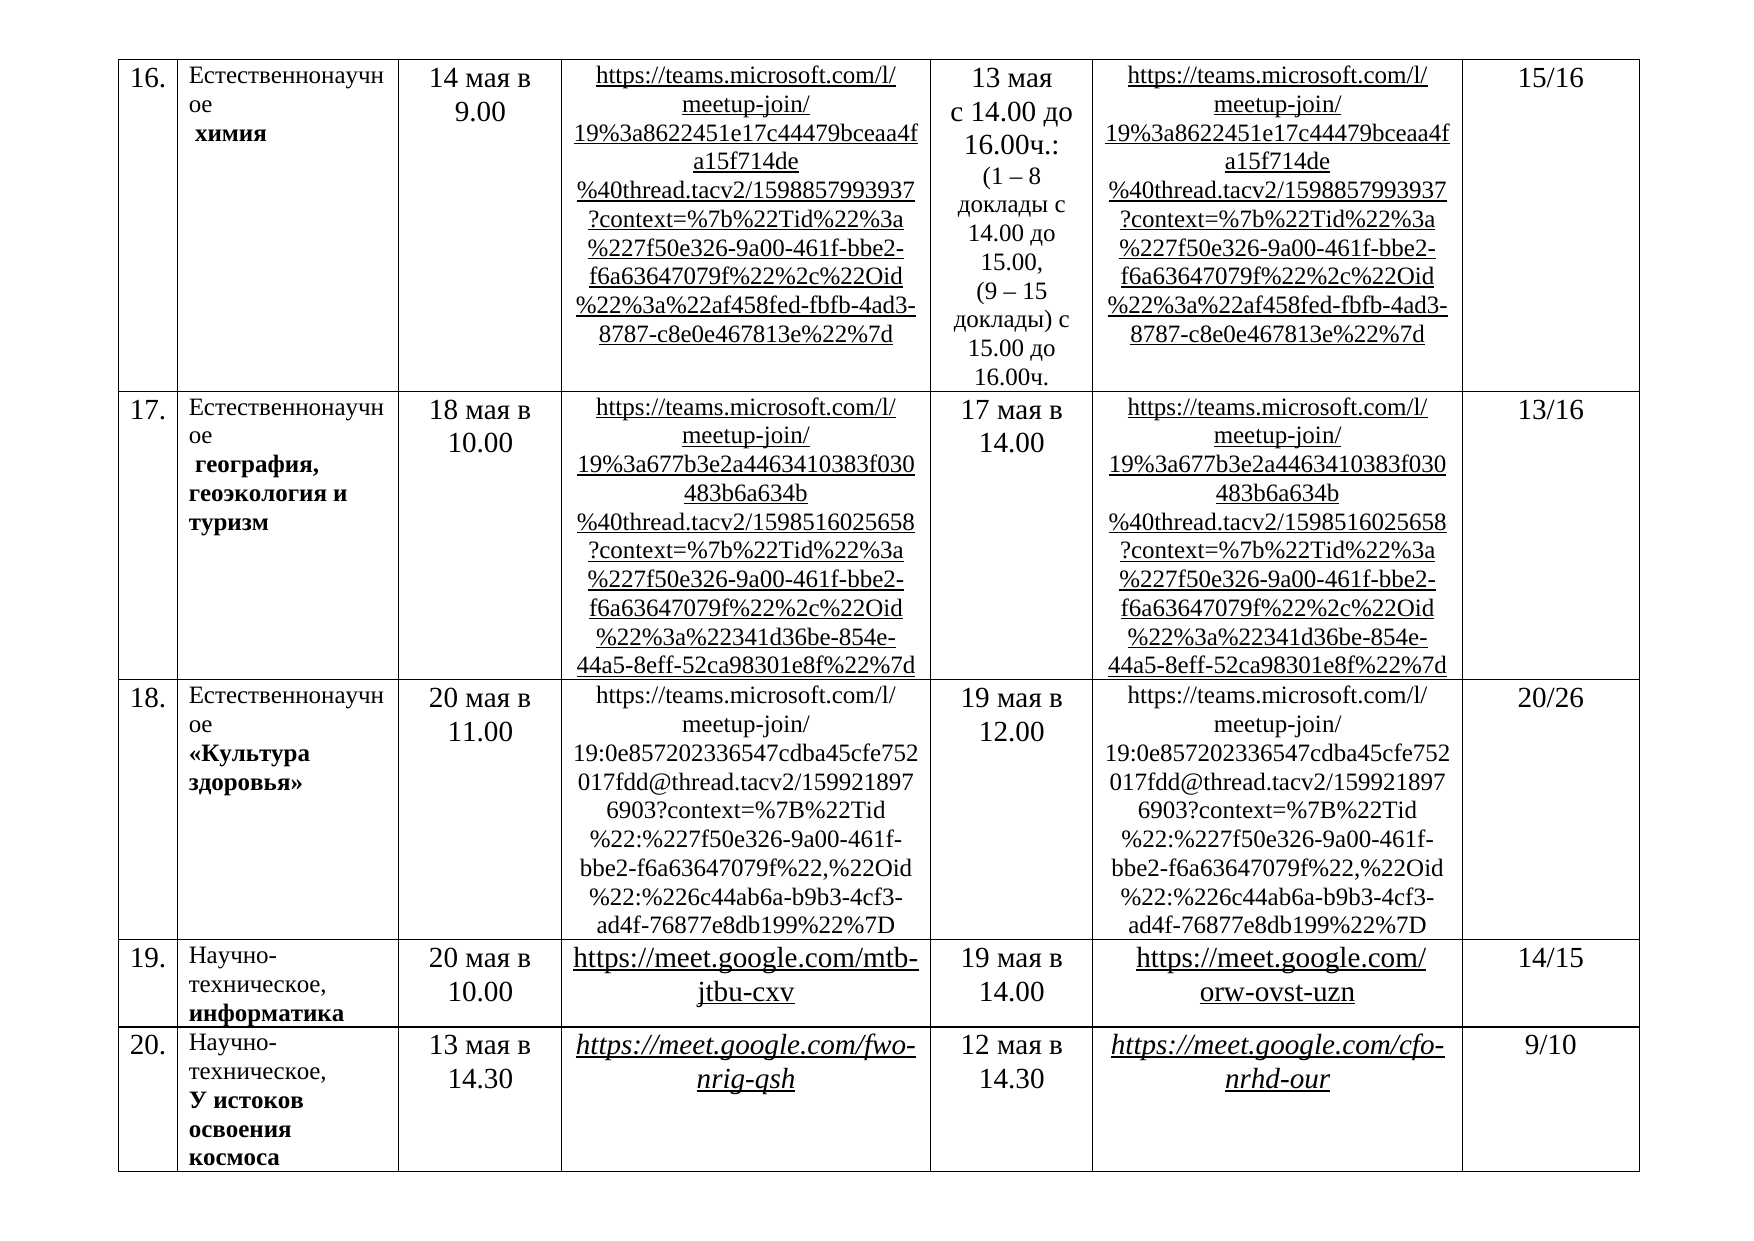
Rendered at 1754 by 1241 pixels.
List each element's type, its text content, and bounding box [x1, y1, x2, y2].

table_cell 12 мая в 14.30 [931, 1028, 1092, 1171]
table_cell 20 мая в 10.00 [399, 940, 561, 1026]
table_cell https://teams.microsoft.com/l/meetup-join/19%3a677b3e2a4463410383f030483b6a634b%40thread.tacv2/1598516025658?context=%7b%22Tid%22%3a%227f50e326-9a00-461f-bbe2-f6a63647079f%22%2c%22Oid%22%3a%22341d36be-854e-44a5-8eff-52ca98301e8f%22%7d [1093, 392, 1462, 679]
table_cell 19 мая в 14.00 [931, 940, 1092, 1026]
table_cell https://meet.google.com/fwo-nrig-qsh [562, 1028, 930, 1171]
table_cell https://teams.microsoft.com/l/meetup-join/19:0e857202336547cdba45cfe752017fdd@thread.tacv2/1599218976903?context=%7B%22Tid%22:%227f50e326-9a00-461f-bbe2-f6a63647079f%22,%22Oid%22:%226c44ab6a-b9b3-4cf3-ad4f-76877e8db199%22%7D [562, 680, 930, 939]
table_cell 17 мая в 14.00 [931, 392, 1092, 679]
table_cell 19 мая в 12.00 [931, 680, 1092, 939]
table_cell https://teams.microsoft.com/l/meetup-join/19%3a8622451e17c44479bceaa4fa15f714de%40thread.tacv2/1598857993937?context=%7b%22Tid%22%3a%227f50e326-9a00-461f-bbe2-f6a63647079f%22%2c%22Oid%22%3a%22af458fed-fbfb-4ad3-8787-c8e0e467813e%22%7d [1093, 60, 1462, 391]
table_cell 20 мая в 11.00 [399, 680, 561, 939]
table_cell https://meet.google.com/cfo-nrhd-our [1093, 1028, 1462, 1171]
table_cell 13 мая с 14.00 до 16.00ч.: (1 – 8 доклады с 14.00 до 15.00, (9 – 15 доклады) с 15.00 до 16.00ч. [931, 60, 1092, 391]
table_cell https://meet.google.com/orw-ovst-uzn [1093, 940, 1462, 1026]
table_cell Естественнонаучное химия [178, 60, 398, 391]
table_cell 15/16 [1463, 60, 1639, 391]
table_cell [119, 680, 177, 939]
table_cell [119, 1028, 177, 1171]
table_cell 13/16 [1463, 392, 1639, 679]
table_cell https://meet.google.com/mtb-jtbu-cxv [562, 940, 930, 1026]
table_cell 9/10 [1463, 1028, 1639, 1171]
table_cell Научно-техническое, У истоков освоения космоса [178, 1028, 398, 1171]
table_cell 13 мая в 14.30 [399, 1028, 561, 1171]
table_cell Научно-техническое, информатика [178, 940, 398, 1026]
table_cell https://teams.microsoft.com/l/meetup-join/19%3a677b3e2a4463410383f030483b6a634b%40thread.tacv2/1598516025658?context=%7b%22Tid%22%3a%227f50e326-9a00-461f-bbe2-f6a63647079f%22%2c%22Oid%22%3a%22341d36be-854e-44a5-8eff-52ca98301e8f%22%7d [562, 392, 930, 679]
table_cell [119, 940, 177, 1026]
table_cell Естественнонаучное география, геоэкология и туризм [178, 392, 398, 679]
table_cell 14/15 [1463, 940, 1639, 1026]
table_cell 14 мая в 9.00 [399, 60, 561, 391]
table_cell Естественнонаучное «Культура здоровья» [178, 680, 398, 939]
table_cell 18 мая в 10.00 [399, 392, 561, 679]
table_cell [119, 392, 177, 679]
table_cell [119, 60, 177, 391]
table_cell https://teams.microsoft.com/l/meetup-join/19:0e857202336547cdba45cfe752017fdd@thread.tacv2/1599218976903?context=%7B%22Tid%22:%227f50e326-9a00-461f-bbe2-f6a63647079f%22,%22Oid%22:%226c44ab6a-b9b3-4cf3-ad4f-76877e8db199%22%7D [1093, 680, 1462, 939]
table_cell 20/26 [1463, 680, 1639, 939]
table_cell https://teams.microsoft.com/l/meetup-join/19%3a8622451e17c44479bceaa4fa15f714de%40thread.tacv2/1598857993937?context=%7b%22Tid%22%3a%227f50e326-9a00-461f-bbe2-f6a63647079f%22%2c%22Oid%22%3a%22af458fed-fbfb-4ad3-8787-c8e0e467813e%22%7d [562, 60, 930, 391]
